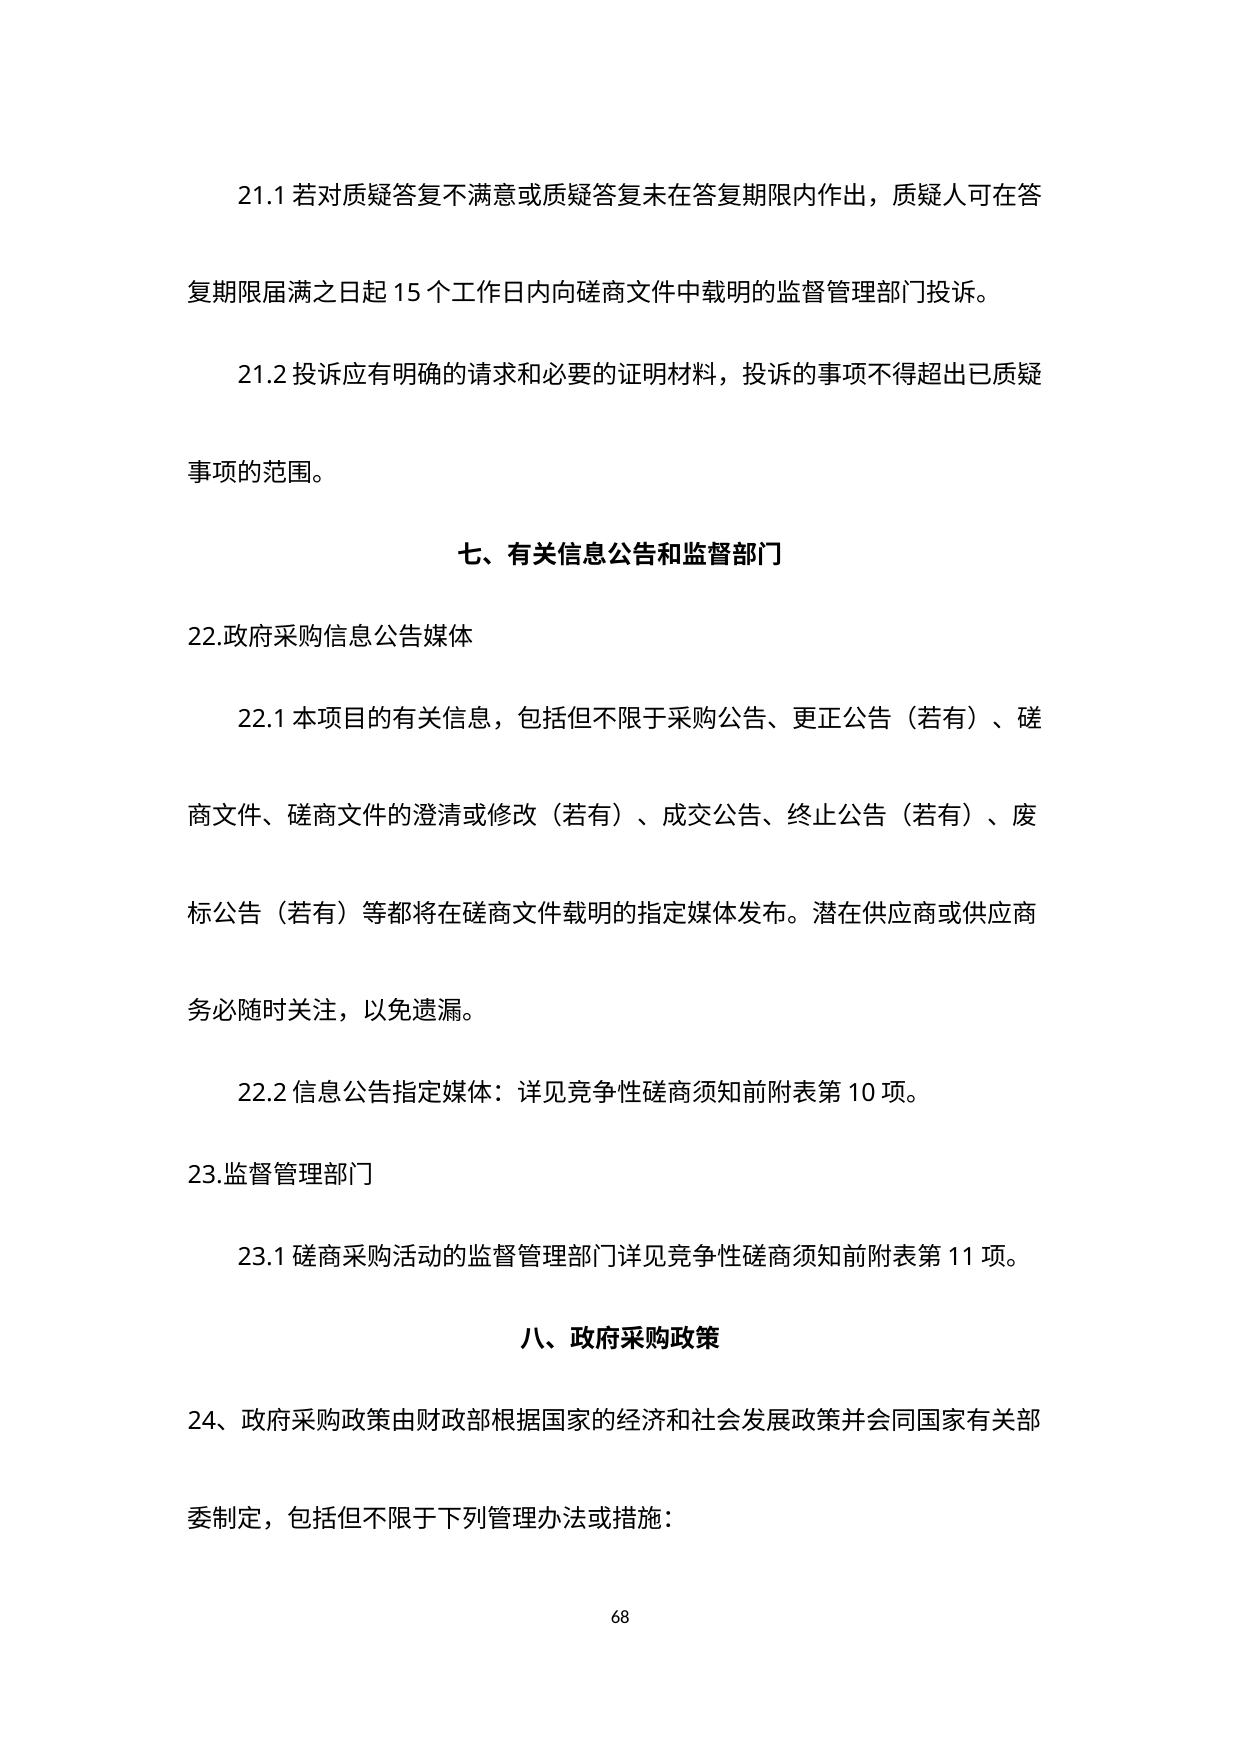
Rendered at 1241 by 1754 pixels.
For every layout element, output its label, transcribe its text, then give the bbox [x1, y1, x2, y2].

text 22.政府采购信息公告媒体 [187, 603, 1053, 668]
text 八、政府采购政策 [187, 1305, 1053, 1370]
text 23.监督管理部门 [187, 1141, 1053, 1206]
text 24、政府采购政策由财政部根据国家的经济和社会发展政策并会同国家有关部委制定，包括但不限于下列管理办法或措施： [187, 1387, 1053, 1550]
text 22.1本项目的有关信息，包括但不限于采购公告、更正公告（若有）、磋商文件、磋商文件的澄清或修改（若有）、成交公告、终止公告（若有）、废标公告（若有）等都将在磋商文件载明的指定媒体发布。潜在供应商或供应商务必随时关注，以免遗漏。 [187, 685, 1053, 1042]
text 21.1若对质疑答复不满意或质疑答复未在答复期限内作出，质疑人可在答复期限届满之日起15个工作日内向磋商文件中载明的监督管理部门投诉。 [187, 162, 1053, 324]
text 七、有关信息公告和监督部门 [187, 521, 1053, 586]
text 22.2信息公告指定媒体：详见竞争性磋商须知前附表第10项。 [187, 1059, 1053, 1124]
text 21.2投诉应有明确的请求和必要的证明材料，投诉的事项不得超出已质疑事项的范围。 [187, 341, 1053, 504]
text 23.1磋商采购活动的监督管理部门详见竞争性磋商须知前附表第11项。 [187, 1223, 1053, 1288]
